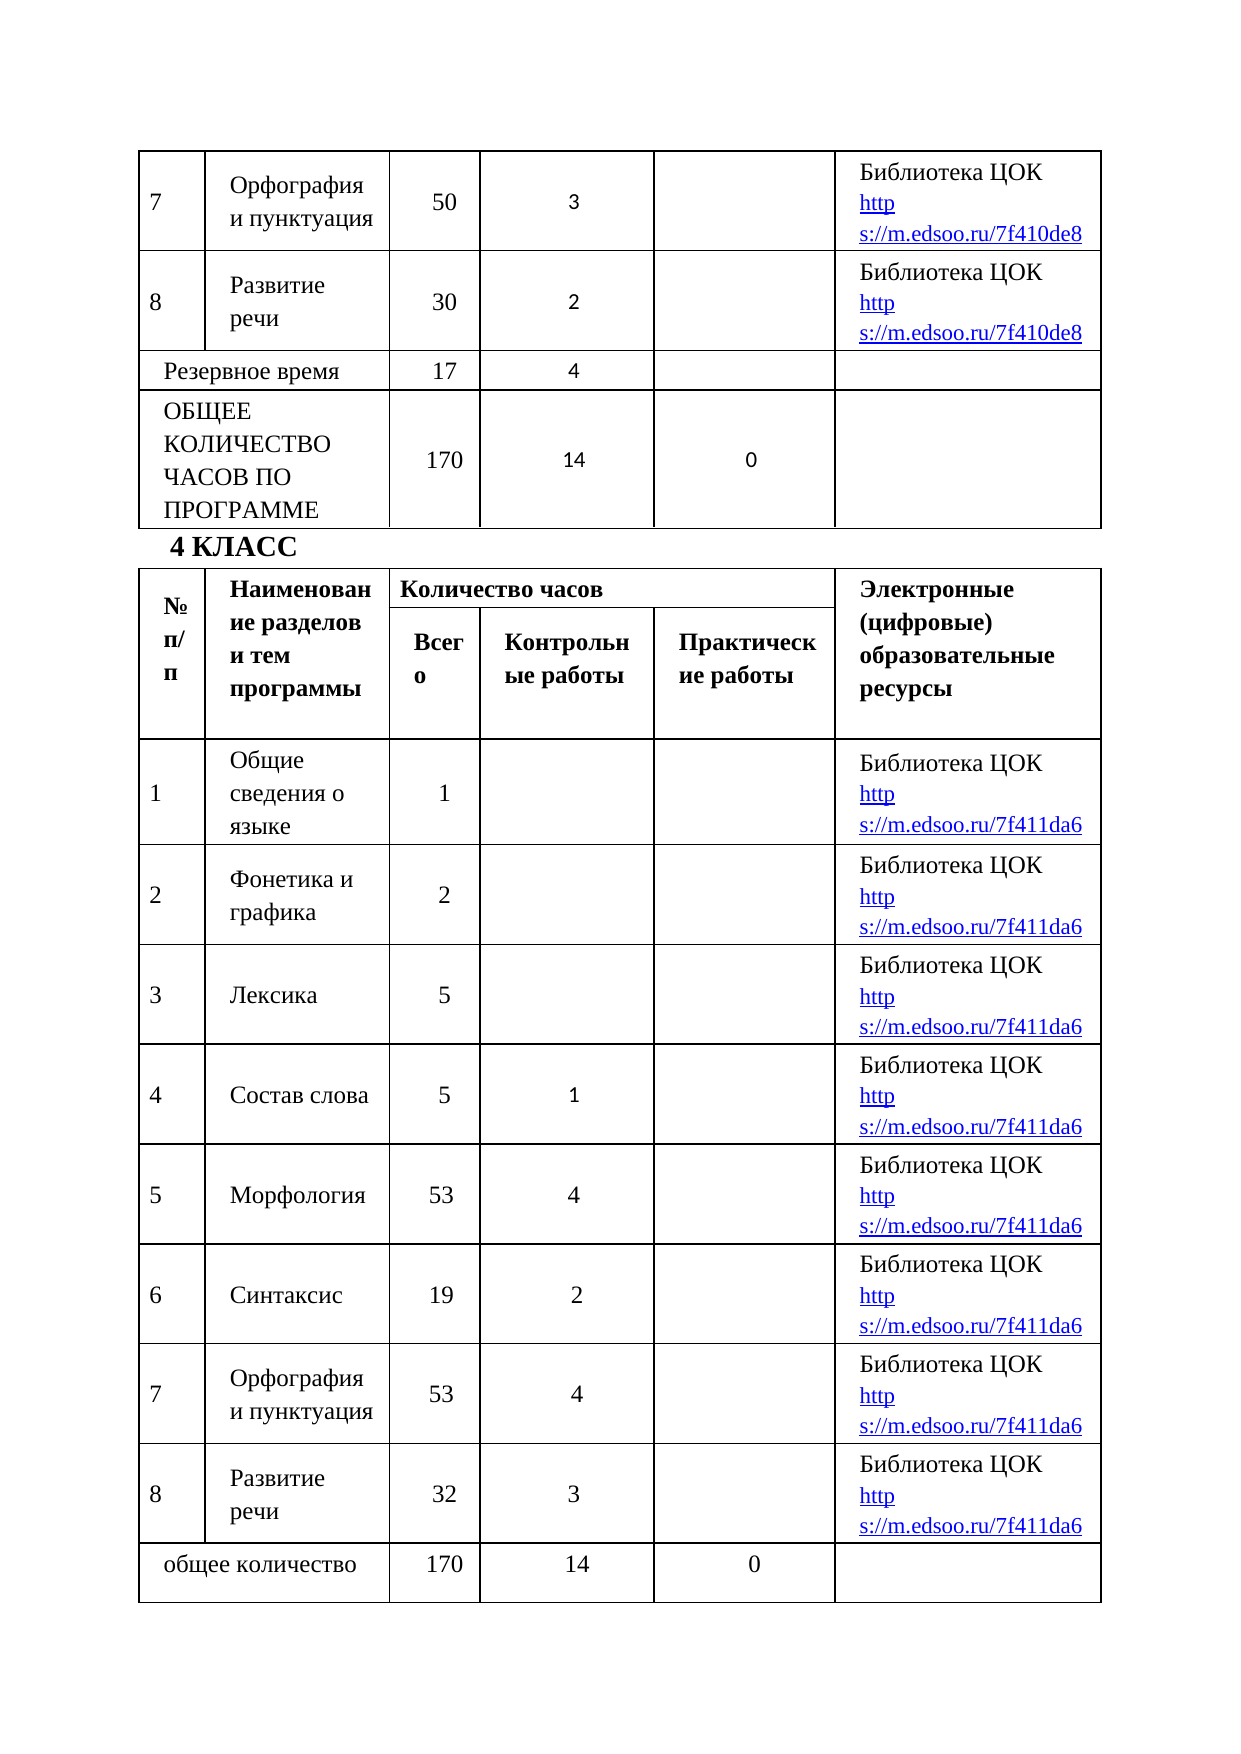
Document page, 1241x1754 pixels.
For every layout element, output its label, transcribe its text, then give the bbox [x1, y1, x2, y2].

table_cell 170 [390, 391, 479, 527]
table_cell Библиотека ЦОК https://m.edsoo.ru/7f411da6 [836, 845, 1100, 943]
table_cell 5 [390, 945, 479, 1043]
table_cell ОБЩЕЕ КОЛИЧЕСТВО ЧАСОВ ПО ПРОГРАММЕ [140, 391, 389, 527]
table_cell 3 [481, 152, 653, 250]
table_cell 1 [481, 1045, 653, 1143]
table_cell 5 [140, 1145, 204, 1243]
table_cell Орфография и пунктуация [206, 152, 389, 250]
table_cell 3 [481, 1444, 653, 1542]
table_cell Резервное время [140, 351, 389, 389]
table_cell [655, 1245, 834, 1343]
table_header Наименование разделов и тем программы [206, 569, 389, 738]
table_cell Библиотека ЦОК https://m.edsoo.ru/7f411da6 [836, 1344, 1100, 1442]
table_header Электронные (цифровые) образовательные ресурсы [836, 569, 1100, 738]
table_cell [655, 1045, 834, 1143]
table_cell 2 [140, 845, 204, 943]
table_cell 0 [655, 391, 834, 527]
table_cell [655, 1444, 834, 1542]
table_cell Фонетика и графика [206, 845, 389, 943]
table_cell Практические работы [655, 608, 834, 738]
table_cell Библиотека ЦОК https://m.edsoo.ru/7f411da6 [836, 945, 1100, 1043]
table_cell 4 [140, 1045, 204, 1143]
table_cell [836, 351, 1100, 389]
table_cell 2 [481, 1245, 653, 1343]
table_cell [836, 1544, 1100, 1602]
table_cell 14 [481, 391, 653, 527]
table_cell [655, 1145, 834, 1243]
table_cell 2 [390, 845, 479, 943]
table_cell Лексика [206, 945, 389, 1043]
table_cell 6 [140, 1245, 204, 1343]
table_cell 4 [481, 1344, 653, 1442]
table_cell 8 [140, 1444, 204, 1542]
table_header Количество часов [390, 569, 834, 607]
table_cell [836, 152, 1100, 250]
table_cell 170 [390, 1544, 479, 1602]
table_cell [655, 945, 834, 1043]
table_header № п/п [140, 569, 204, 738]
table_cell 14 [481, 1544, 653, 1602]
table_cell Морфология [206, 1145, 389, 1243]
table_cell Библиотека ЦОК https://m.edsoo.ru/7f411da6 [836, 1045, 1100, 1143]
table_cell Развитие речи [206, 251, 389, 349]
table_cell Состав слова [206, 1045, 389, 1143]
table_cell 4 [481, 351, 653, 389]
table_cell Библиотека ЦОК https://m.edsoo.ru/7f411da6 [836, 1444, 1100, 1542]
table_cell Общие сведения о языке [206, 740, 389, 844]
table_cell [481, 740, 653, 844]
table_cell 2 [481, 251, 653, 349]
table_cell [655, 351, 834, 389]
table_cell [655, 845, 834, 943]
table_cell 30 [390, 251, 479, 349]
table_cell 1 [140, 740, 204, 844]
table_cell 53 [390, 1344, 479, 1442]
table_cell [655, 152, 834, 250]
table_cell 7 [140, 152, 204, 250]
table_cell 53 [390, 1145, 479, 1243]
text 4 КЛАСС [162, 529, 1090, 562]
table_cell 50 [390, 152, 479, 250]
table_cell Синтаксис [206, 1245, 389, 1343]
table_cell 0 [655, 1544, 834, 1602]
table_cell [836, 251, 1100, 349]
table_cell Контрольные работы [481, 608, 653, 738]
table_cell 8 [140, 251, 204, 349]
table_cell [836, 391, 1100, 527]
table_cell Библиотека ЦОК https://m.edsoo.ru/7f411da6 [836, 1145, 1100, 1243]
table_cell [655, 740, 834, 844]
table_cell Библиотека ЦОК https://m.edsoo.ru/7f411da6 [836, 1245, 1100, 1343]
table_cell 19 [390, 1245, 479, 1343]
table_cell Всего [390, 608, 479, 738]
table_cell [481, 845, 653, 943]
table_cell 32 [390, 1444, 479, 1542]
table_cell [655, 1344, 834, 1442]
table_cell 4 [481, 1145, 653, 1243]
table_cell [655, 251, 834, 349]
table_cell 5 [390, 1045, 479, 1143]
table_cell Орфография и пунктуация [206, 1344, 389, 1442]
table_cell 7 [140, 1344, 204, 1442]
table_cell Библиотека ЦОК https://m.edsoo.ru/7f411da6 [836, 740, 1100, 844]
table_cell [140, 1544, 389, 1602]
table_cell 17 [390, 351, 479, 389]
table_cell [481, 945, 653, 1043]
table_cell 1 [390, 740, 479, 844]
table_cell Развитие речи [206, 1444, 389, 1542]
table_cell 3 [140, 945, 204, 1043]
